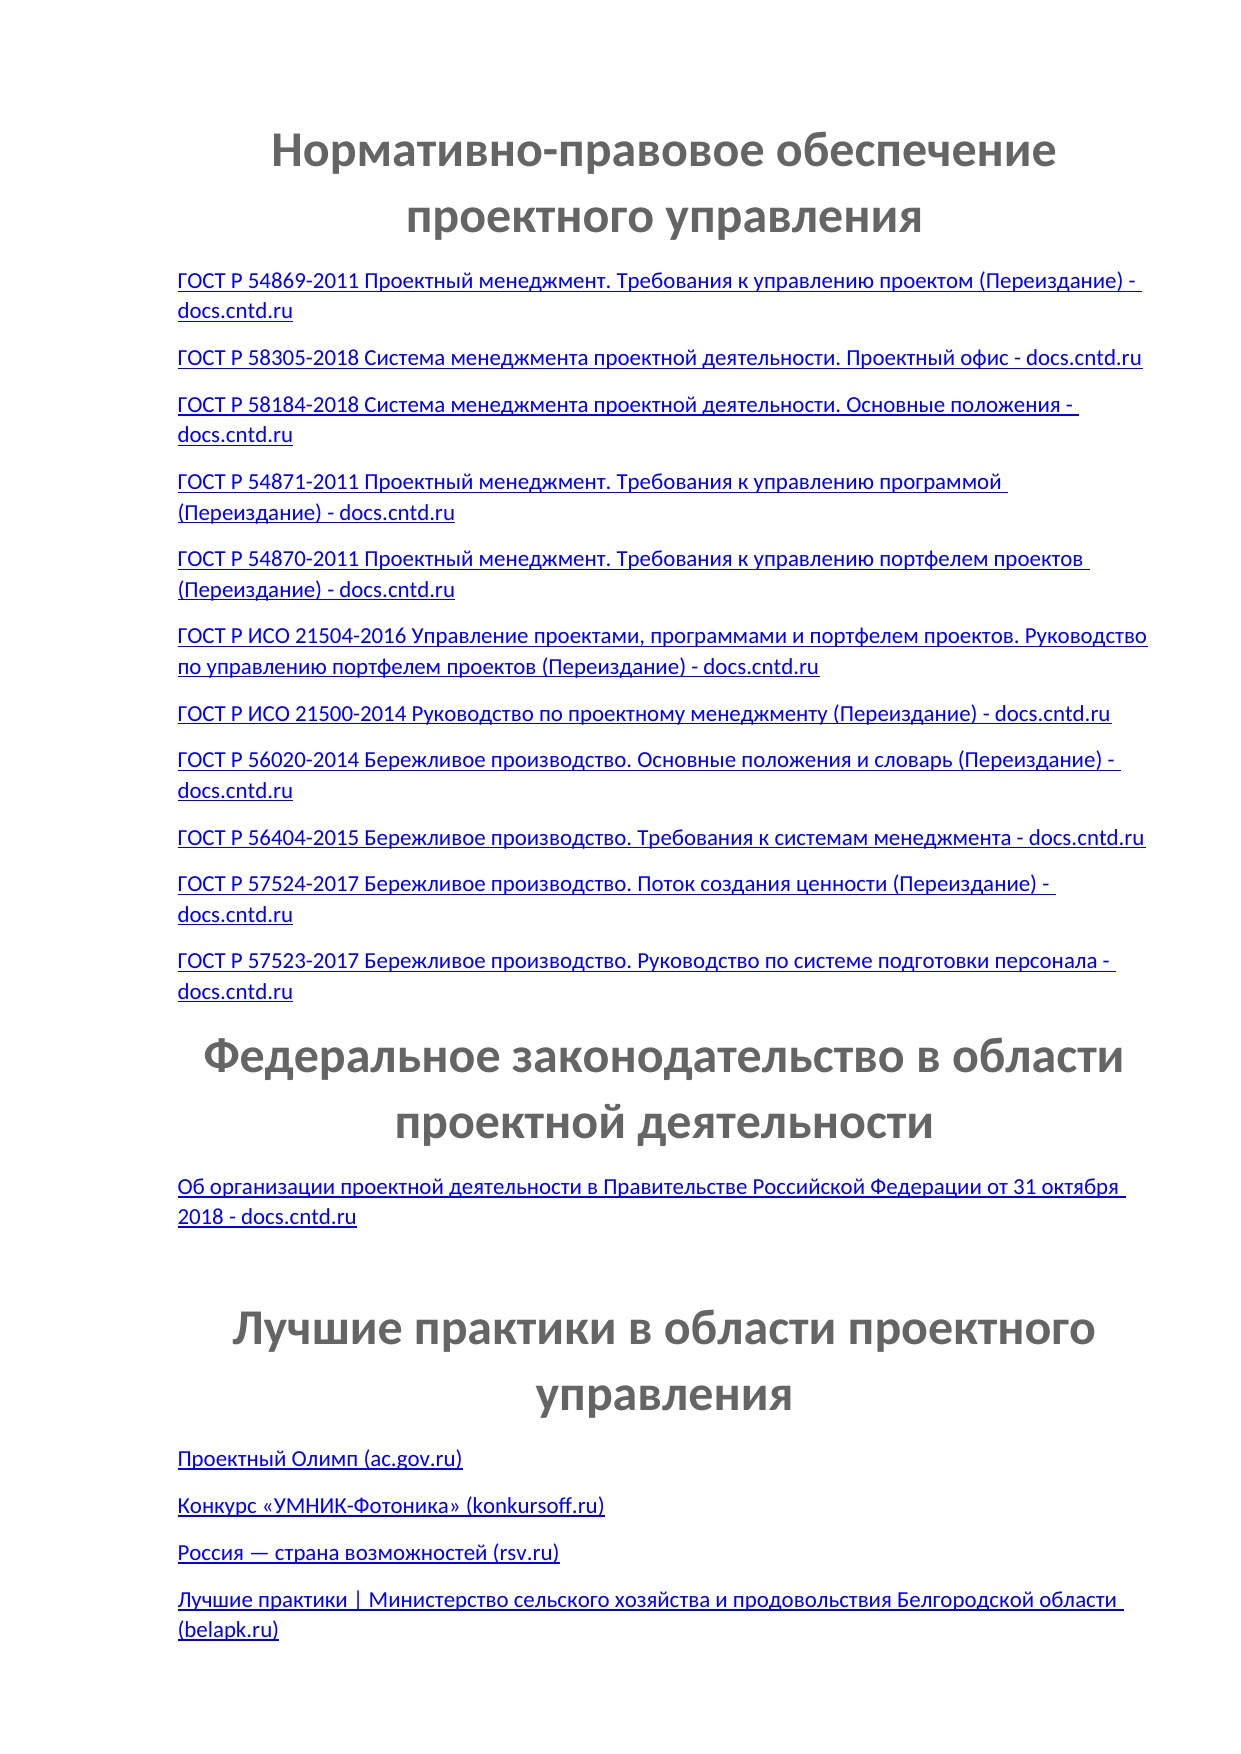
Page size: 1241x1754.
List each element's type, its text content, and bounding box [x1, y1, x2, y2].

text Конкурс «УМНИК-Фотоника» (konkursoff.ru) [177, 1491, 1152, 1519]
text Нормативно-правовое обеспечение проектного управления [177, 118, 1152, 245]
text ГОСТ Р 54870-2011 Проектный менеджмент. Требования к управлению портфелем проектов (Переиздание) - docs.cntd.ru [177, 544, 1152, 603]
text ГОСТ Р 58305-2018 Система менеджмента проектной деятельности. Проектный офис - docs.cntd.ru [177, 343, 1152, 372]
text ГОСТ Р 56020-2014 Бережливое производство. Основные положения и словарь (Переиздание) - docs.cntd.ru [177, 746, 1152, 804]
text ГОСТ Р 58184-2018 Система менеджмента проектной деятельности. Основные положения - docs.cntd.ru [177, 390, 1152, 449]
text ГОСТ Р ИСО 21500-2014 Руководство по проектному менеджменту (Переиздание) - docs.cntd.ru [177, 699, 1152, 727]
text Россия — страна возможностей (rsv.ru) [177, 1538, 1152, 1566]
text ГОСТ Р ИСО 21504-2016 Управление проектами, программами и портфелем проектов. Руководство по управлению портфелем проектов (Переиздание) - docs.cntd.ru [177, 622, 1152, 680]
text ГОСТ Р 57523-2017 Бережливое производство. Руководство по системе подготовки персонала - docs.cntd.ru [177, 947, 1152, 1005]
text ГОСТ Р 54869-2011 Проектный менеджмент. Требования к управлению проектом (Переиздание) - docs.cntd.ru [177, 266, 1152, 325]
text Проектный Олимп (ac.gov.ru) [177, 1444, 1152, 1472]
text ГОСТ Р 57524-2017 Бережливое производство. Поток создания ценности (Переиздание) - docs.cntd.ru [177, 869, 1152, 928]
text Лучшие практики в области проектного управления [177, 1296, 1152, 1423]
text ГОСТ Р 54871-2011 Проектный менеджмент. Требования к управлению программой (Переиздание) - docs.cntd.ru [177, 467, 1152, 526]
text Лучшие практики | Министерство сельского хозяйства и продовольствия Белгородской области (belapk.ru) [177, 1585, 1152, 1643]
text ГОСТ Р 56404-2015 Бережливое производство. Требования к системам менеджмента - docs.cntd.ru [177, 823, 1152, 851]
text Об организации проектной деятельности в Правительстве Российской Федерации от 31 октября 2018 - docs.cntd.ru [177, 1172, 1152, 1230]
text Федеральное законодательство в области проектной деятельности [177, 1024, 1152, 1151]
